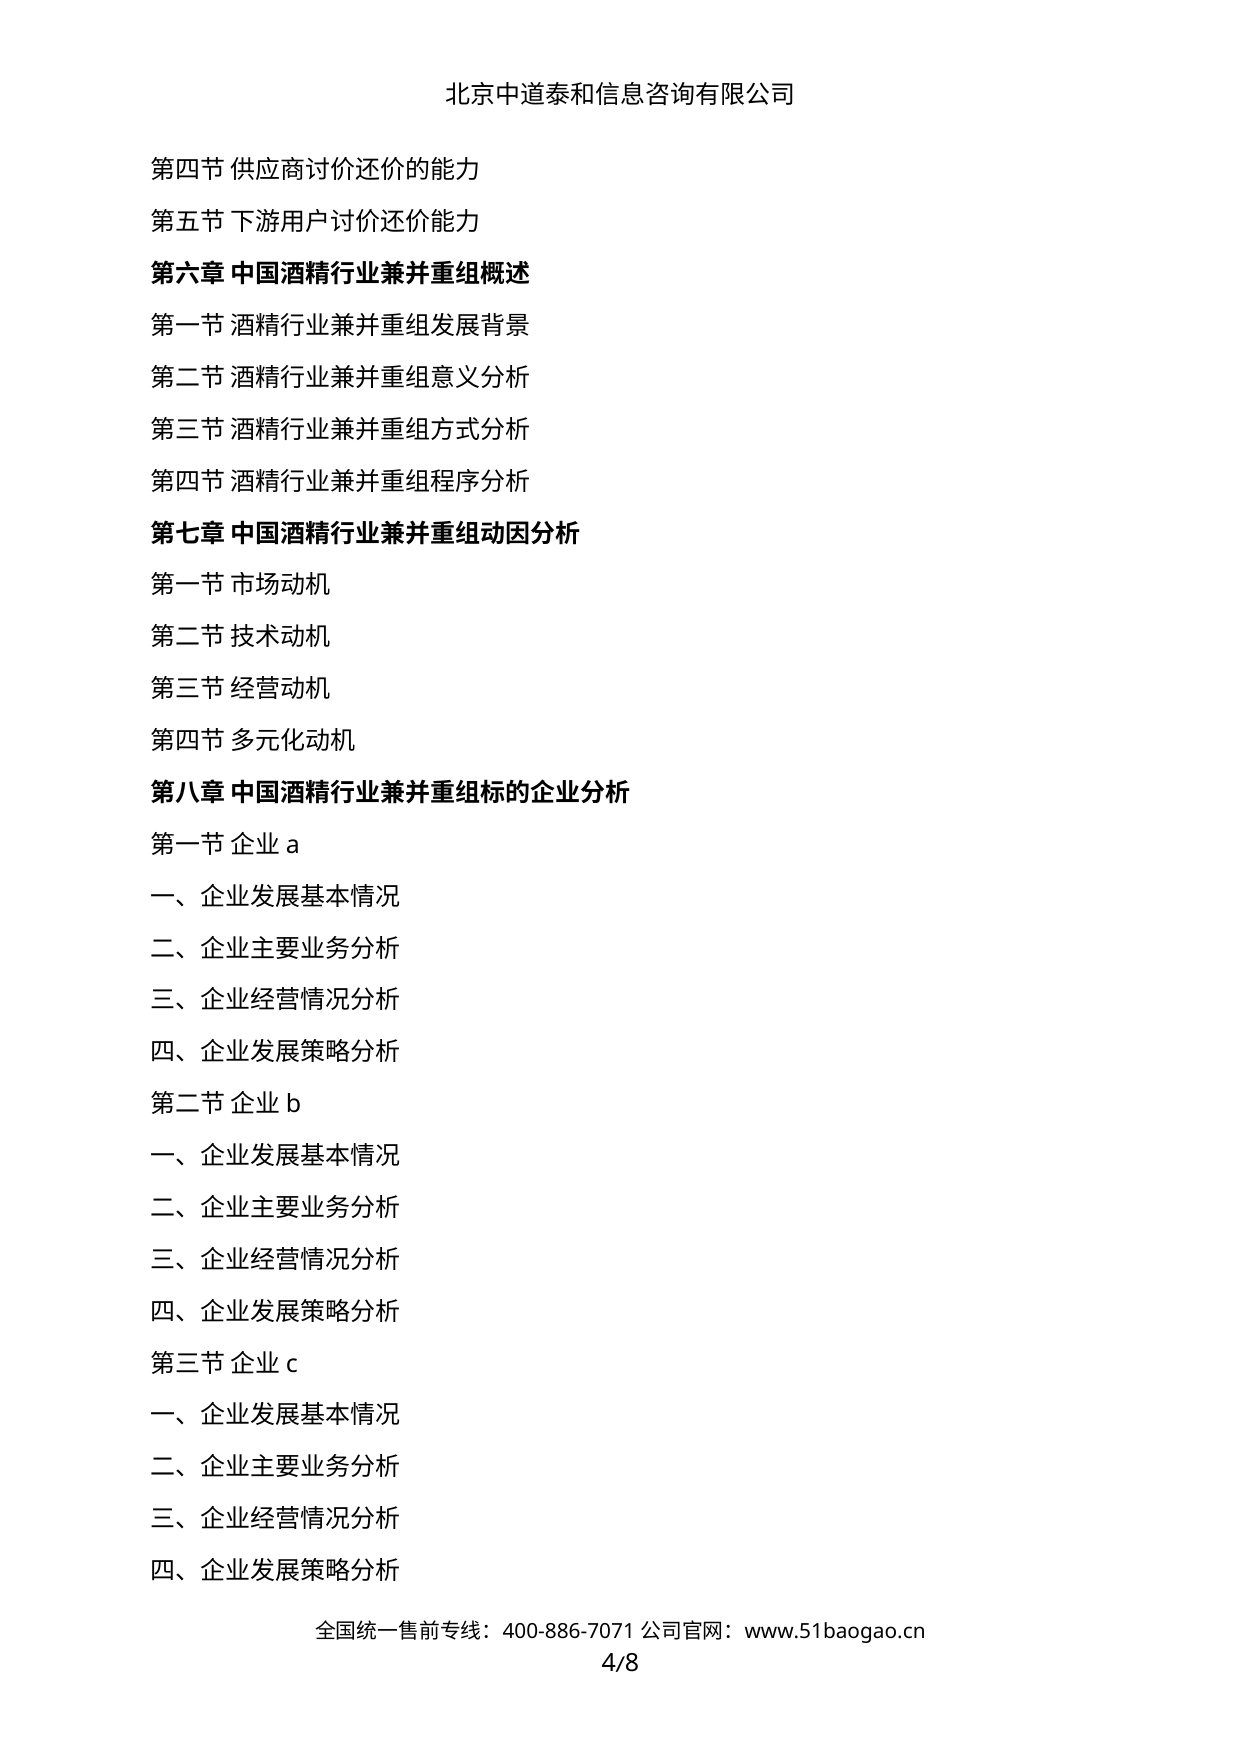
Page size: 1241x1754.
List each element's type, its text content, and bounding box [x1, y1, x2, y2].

text 第一节 企业a [150, 824, 1090, 861]
text 二、企业主要业务分析 [150, 928, 1090, 964]
text 第二节 企业b [150, 1084, 1090, 1120]
text 第四节 供应商讨价还价的能力 [150, 150, 1090, 186]
text 二、企业主要业务分析 [150, 1187, 1090, 1224]
text 第一节 市场动机 [150, 565, 1090, 601]
text 三、企业经营情况分析 [150, 1499, 1090, 1535]
text 三、企业经营情况分析 [150, 980, 1090, 1016]
text 四、企业发展策略分析 [150, 1291, 1090, 1327]
text 第五节 下游用户讨价还价能力 [150, 202, 1090, 238]
text 第三节 酒精行业兼并重组方式分析 [150, 409, 1090, 446]
text 三、企业经营情况分析 [150, 1239, 1090, 1276]
text 第八章 中国酒精行业兼并重组标的企业分析 [150, 772, 1090, 809]
text 四、企业发展策略分析 [150, 1032, 1090, 1068]
text 四、企业发展策略分析 [150, 1551, 1090, 1587]
text 第六章 中国酒精行业兼并重组概述 [150, 254, 1090, 290]
text 第三节 企业c [150, 1343, 1090, 1379]
text 二、企业主要业务分析 [150, 1447, 1090, 1483]
text 第一节 酒精行业兼并重组发展背景 [150, 306, 1090, 342]
text 一、企业发展基本情况 [150, 1136, 1090, 1172]
text 第二节 酒精行业兼并重组意义分析 [150, 357, 1090, 394]
text 第四节 多元化动机 [150, 721, 1090, 757]
text 一、企业发展基本情况 [150, 1395, 1090, 1431]
text 第二节 技术动机 [150, 617, 1090, 653]
text 第三节 经营动机 [150, 669, 1090, 705]
text 第四节 酒精行业兼并重组程序分析 [150, 461, 1090, 497]
text 第七章 中国酒精行业兼并重组动因分析 [150, 513, 1090, 549]
text 一、企业发展基本情况 [150, 876, 1090, 912]
